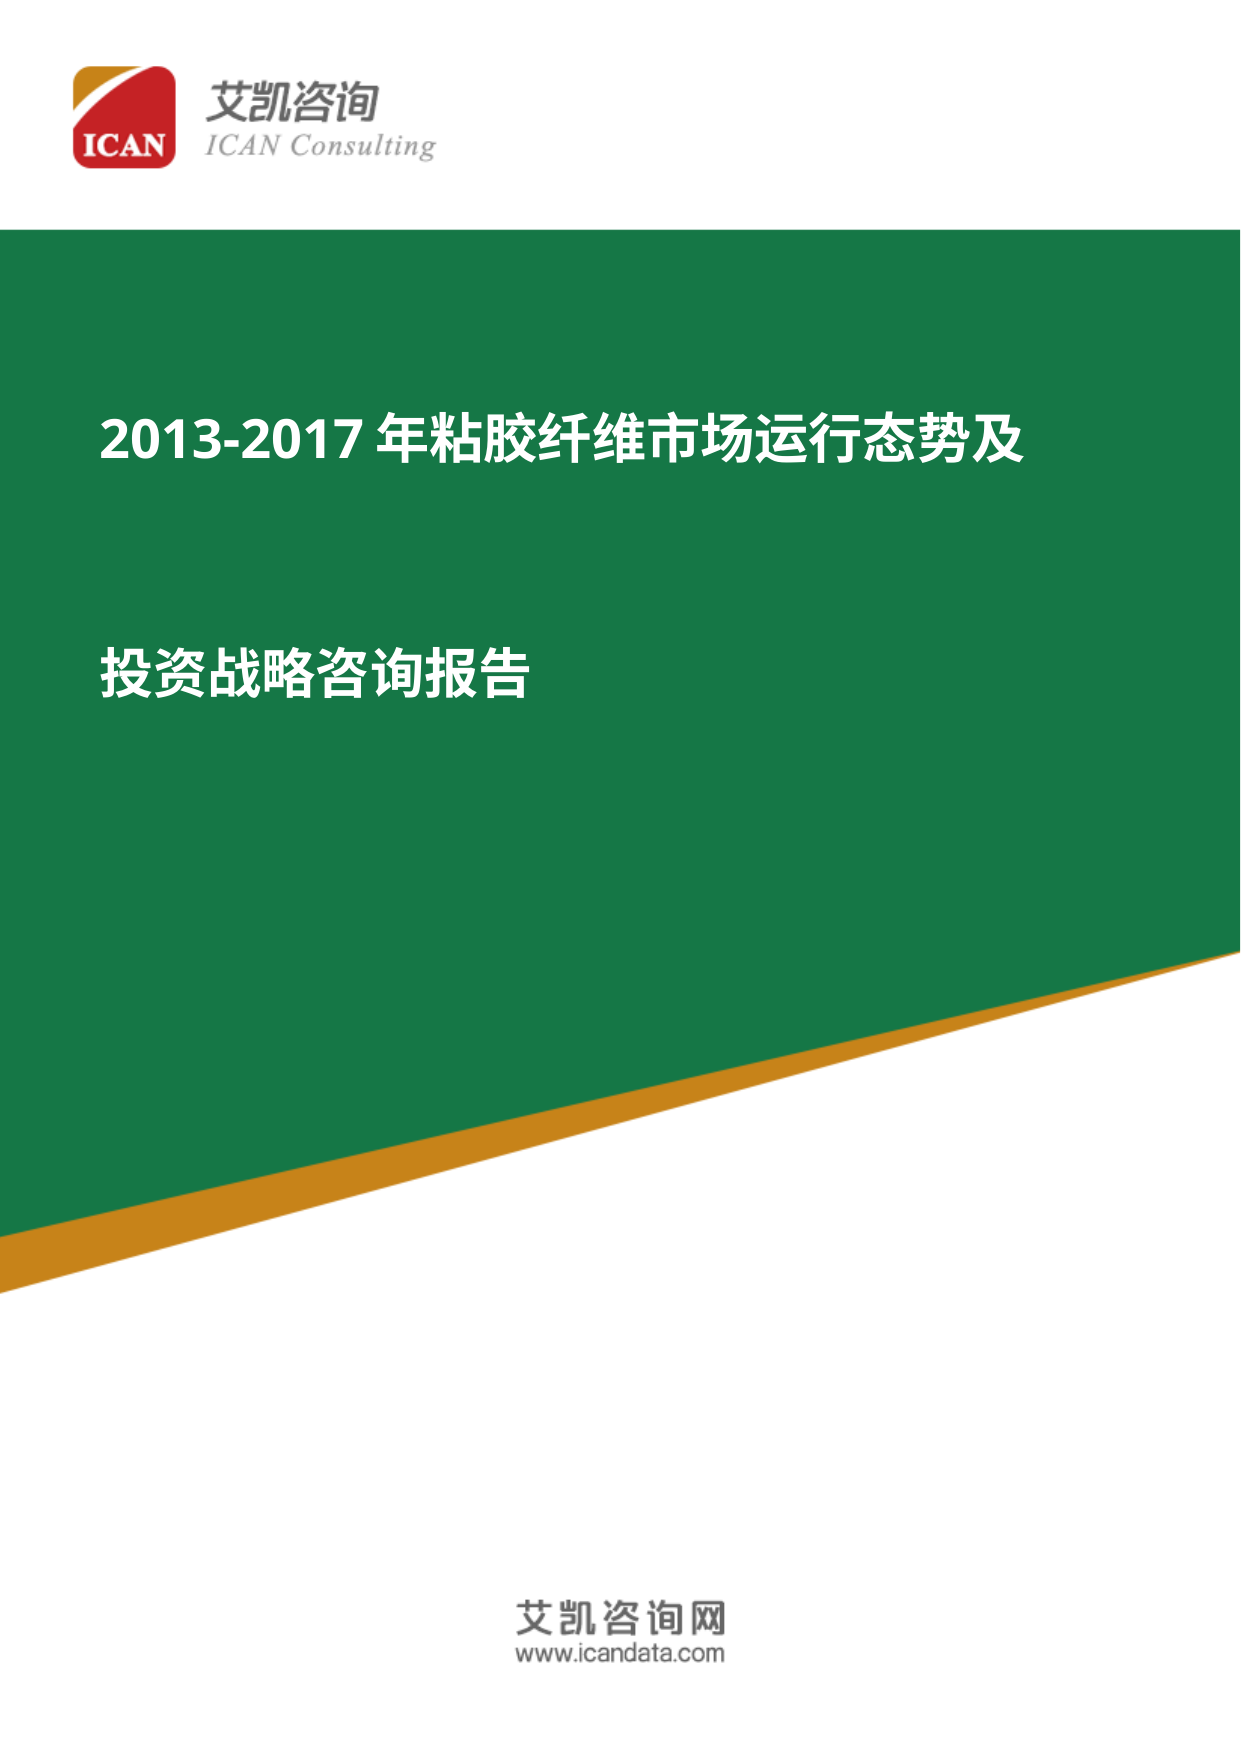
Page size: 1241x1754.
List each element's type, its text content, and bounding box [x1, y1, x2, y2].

subtitle 2013-2017年粘胶纤维市场运行态势及投资战略咨询报告 [99, 386, 1053, 718]
picture [0, 5, 1241, 1754]
